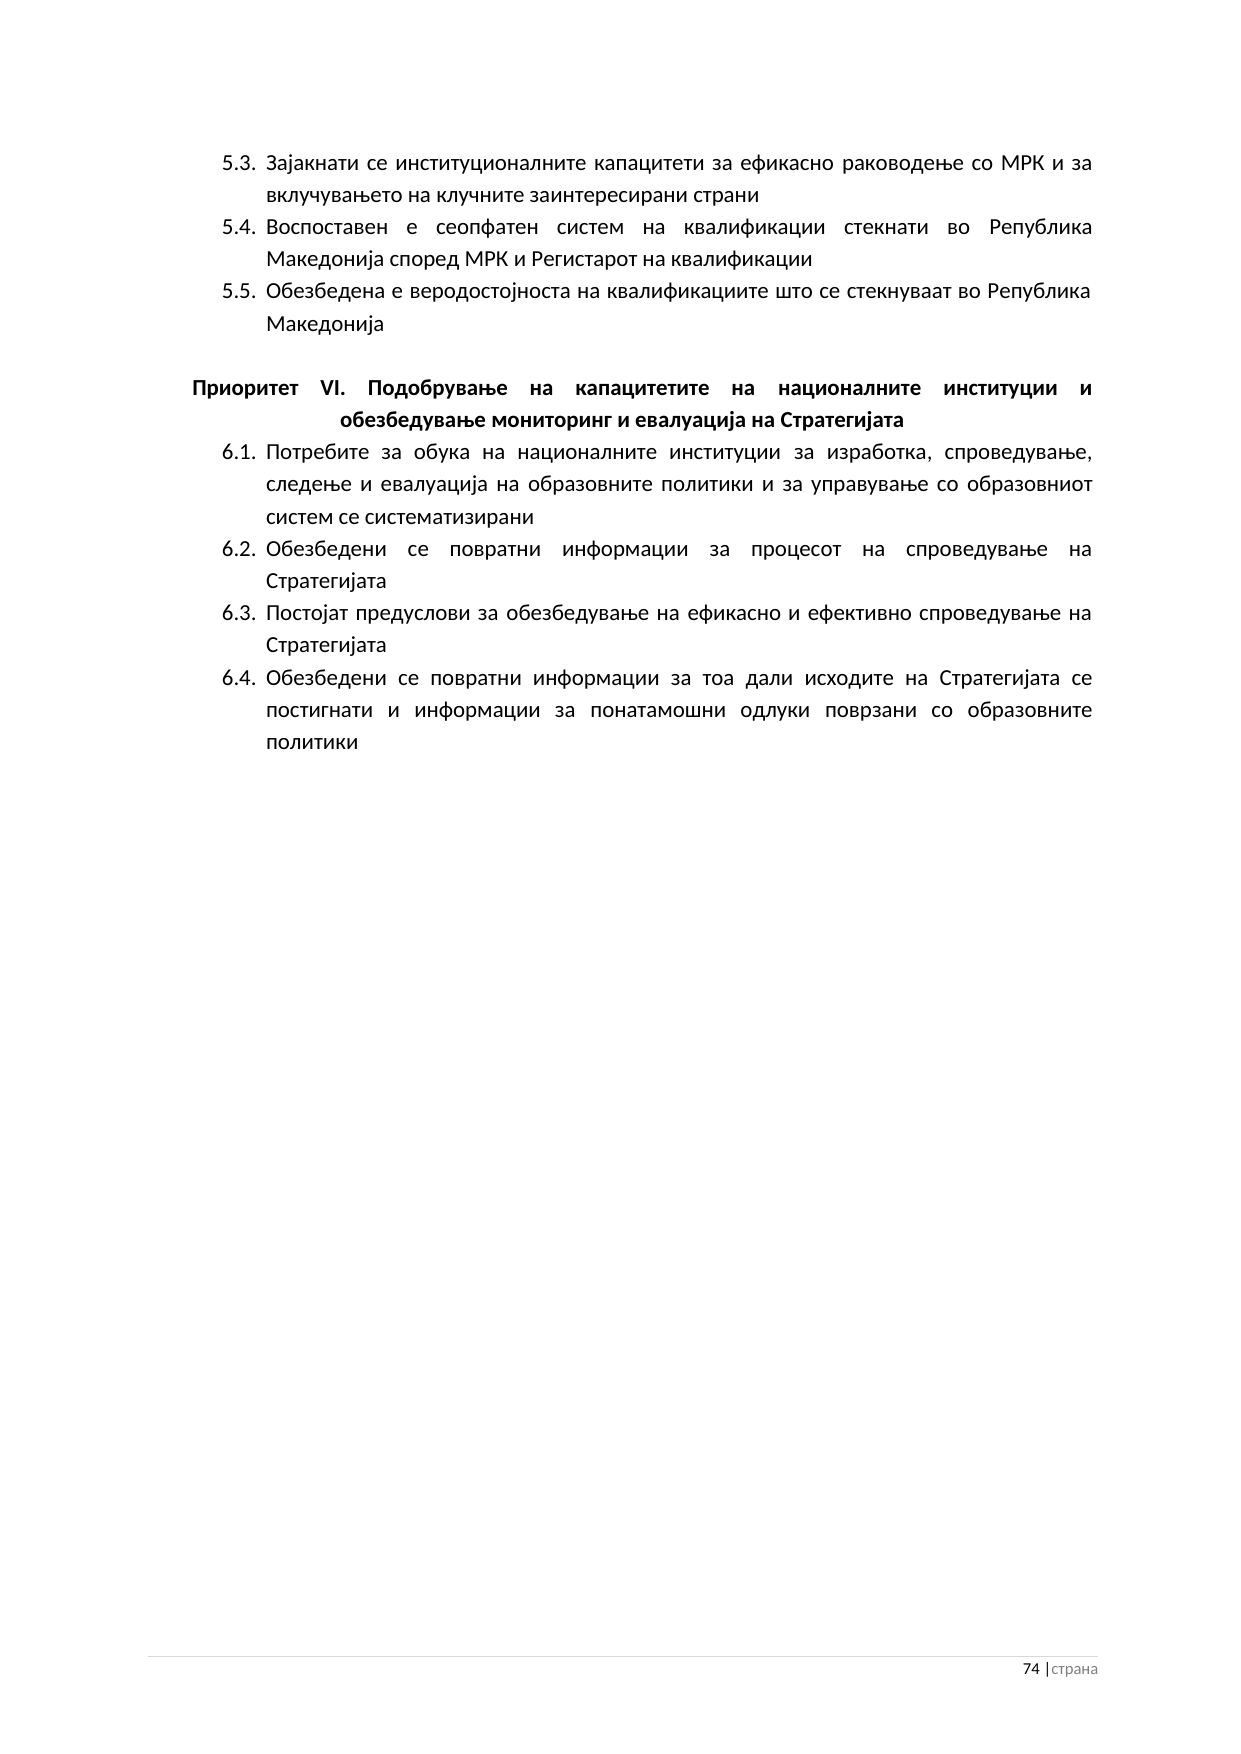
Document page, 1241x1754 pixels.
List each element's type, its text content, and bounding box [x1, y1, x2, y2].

list Зајакнати се институционалните капацитети за ефикасно раководење со МРК и за вклучувањето на клучните заинтересирани страни [222, 148, 1092, 208]
list Обезбедена е веродостојноста на квалификациите што се стекнуваат во Република Македонија [222, 276, 1092, 337]
list Обезбедени се повратни информации за тоа дали исходите на Стратегијата се постигнати и информации за понатамошни одлуки поврзани со образовните политики [222, 663, 1092, 755]
text Приоритет VI. Подобрување на капацитетите на националните институции и обезбедување мониторинг и евалуација на Стратегијата [192, 373, 1092, 433]
list Потребите за обука на националните институции за изработка, спроведување, следење и евалуација на образовните политики и за управување со образовниот систем се систематизирани [222, 437, 1092, 530]
list Воспоставен е сеопфатен систем на квалификации стекнати во Република Македонија според МРК и Регистарот на квалификации [222, 212, 1092, 272]
list Обезбедени се повратни информации за процесот на спроведување на Стратегијата [222, 534, 1092, 594]
list Постојат предуслови за обезбедување на ефикасно и ефективно спроведување на Стратегијата [222, 598, 1092, 658]
